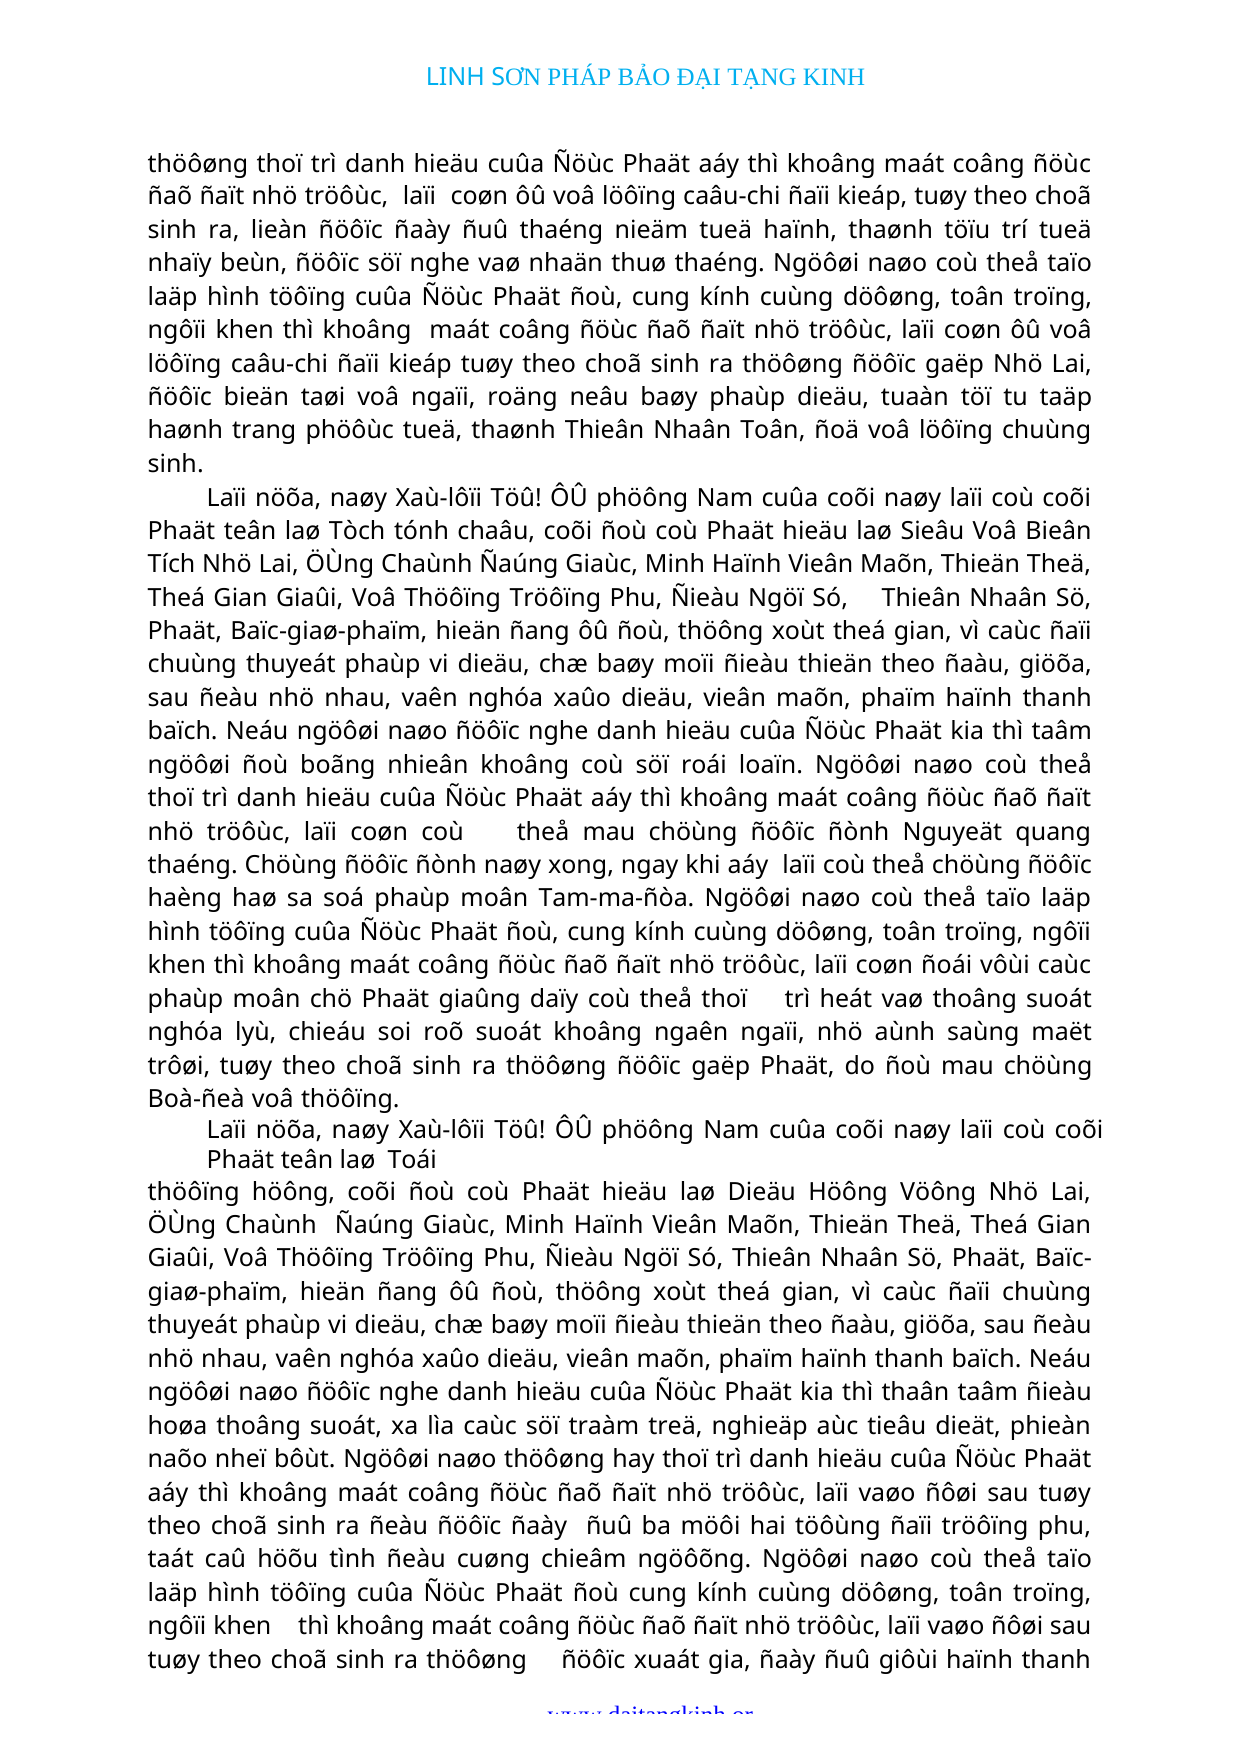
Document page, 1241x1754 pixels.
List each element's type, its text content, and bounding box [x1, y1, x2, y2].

text Laïi nöõa, naøy Xaù-lôïi Töû! ÔÛ phöông Nam cuûa coõi naøy laïi coù coõi Phaät teân laø Tòch tónh chaâu, coõi ñoù coù Phaät hieäu laø Sieâu Voâ Bieân Tích Nhö Lai, ÖÙng Chaùnh Ñaúng Giaùc, Minh Haïnh Vieân Maõn, Thieän Theä, Theá Gian Giaûi, Voâ Thöôïng Tröôïng Phu, Ñieàu Ngöï Só, Thieân Nhaân Sö, Phaät, Baïc-giaø-phaïm, hieän ñang ôû ñoù, thöông xoùt theá gian, vì caùc ñaïi chuùng thuyeát phaùp vi dieäu, chæ baøy moïi ñieàu thieän theo ñaàu, giöõa, sau ñeàu nhö nhau, vaên nghóa xaûo dieäu, vieân maõn, phaïm haïnh thanh baïch. Neáu ngöôøi naøo ñöôïc nghe danh hieäu cuûa Ñöùc Phaät kia thì taâm ngöôøi ñoù boãng nhieân khoâng coù söï roái loaïn. Ngöôøi naøo coù theå thoï trì danh hieäu cuûa Ñöùc Phaät aáy thì khoâng maát coâng ñöùc ñaõ ñaït nhö tröôùc, laïi coøn coù theå mau chöùng ñöôïc ñònh Nguyeät quang thaéng. Chöùng ñöôïc ñònh naøy xong, ngay khi aáy laïi coù theå chöùng ñöôïc haèng haø sa soá phaùp moân Tam-ma-ñòa. Ngöôøi naøo coù theå taïo laäp hình töôïng cuûa Ñöùc Phaät ñoù, cung kính cuùng döôøng, toân troïng, ngôïi khen thì khoâng maát coâng ñöùc ñaõ ñaït nhö tröôùc, laïi coøn ñoái vôùi caùc phaùp moân chö Phaät giaûng daïy coù theå thoï trì heát vaø thoâng suoát nghóa lyù, chieáu soi roõ suoát khoâng ngaên ngaïi, nhö aùnh saùng maët trôøi, tuøy theo choã sinh ra thöôøng ñöôïc gaëp Phaät, do ñoù mau chöùng Boà-ñeà voâ thöôïng. [147, 479, 1093, 1115]
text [147, 1174, 1093, 1675]
text thöôøng thoï trì danh hieäu cuûa Ñöùc Phaät aáy thì khoâng maát coâng ñöùc ñaõ ñaït nhö tröôùc, laïi coøn ôû voâ löôïng caâu-chi ñaïi kieáp, tuøy theo choã sinh ra, lieàn ñöôïc ñaày ñuû thaéng nieäm tueä haïnh, thaønh töïu trí tueä nhaïy beùn, ñöôïc söï nghe vaø nhaän thuø thaéng. Ngöôøi naøo coù theå taïo laäp hình töôïng cuûa Ñöùc Phaät ñoù, cung kính cuùng döôøng, toân troïng, ngôïi khen thì khoâng maát coâng ñöùc ñaõ ñaït nhö tröôùc, laïi coøn ôû voâ löôïng caâu-chi ñaïi kieáp tuøy theo choã sinh ra thöôøng ñöôïc gaëp Nhö Lai, ñöôïc bieän taøi voâ ngaïi, roäng neâu baøy phaùp dieäu, tuaàn töï tu taäp haønh trang phöôùc tueä, thaønh Thieân Nhaân Toân, ñoä voâ löôïng chuùng sinh. [147, 145, 1093, 479]
text Laïi nöõa, naøy Xaù-lôïi Töû! ÔÛ phöông Nam cuûa coõi naøy laïi coù coõi Phaät teân laø Toái [206, 1115, 1105, 1174]
